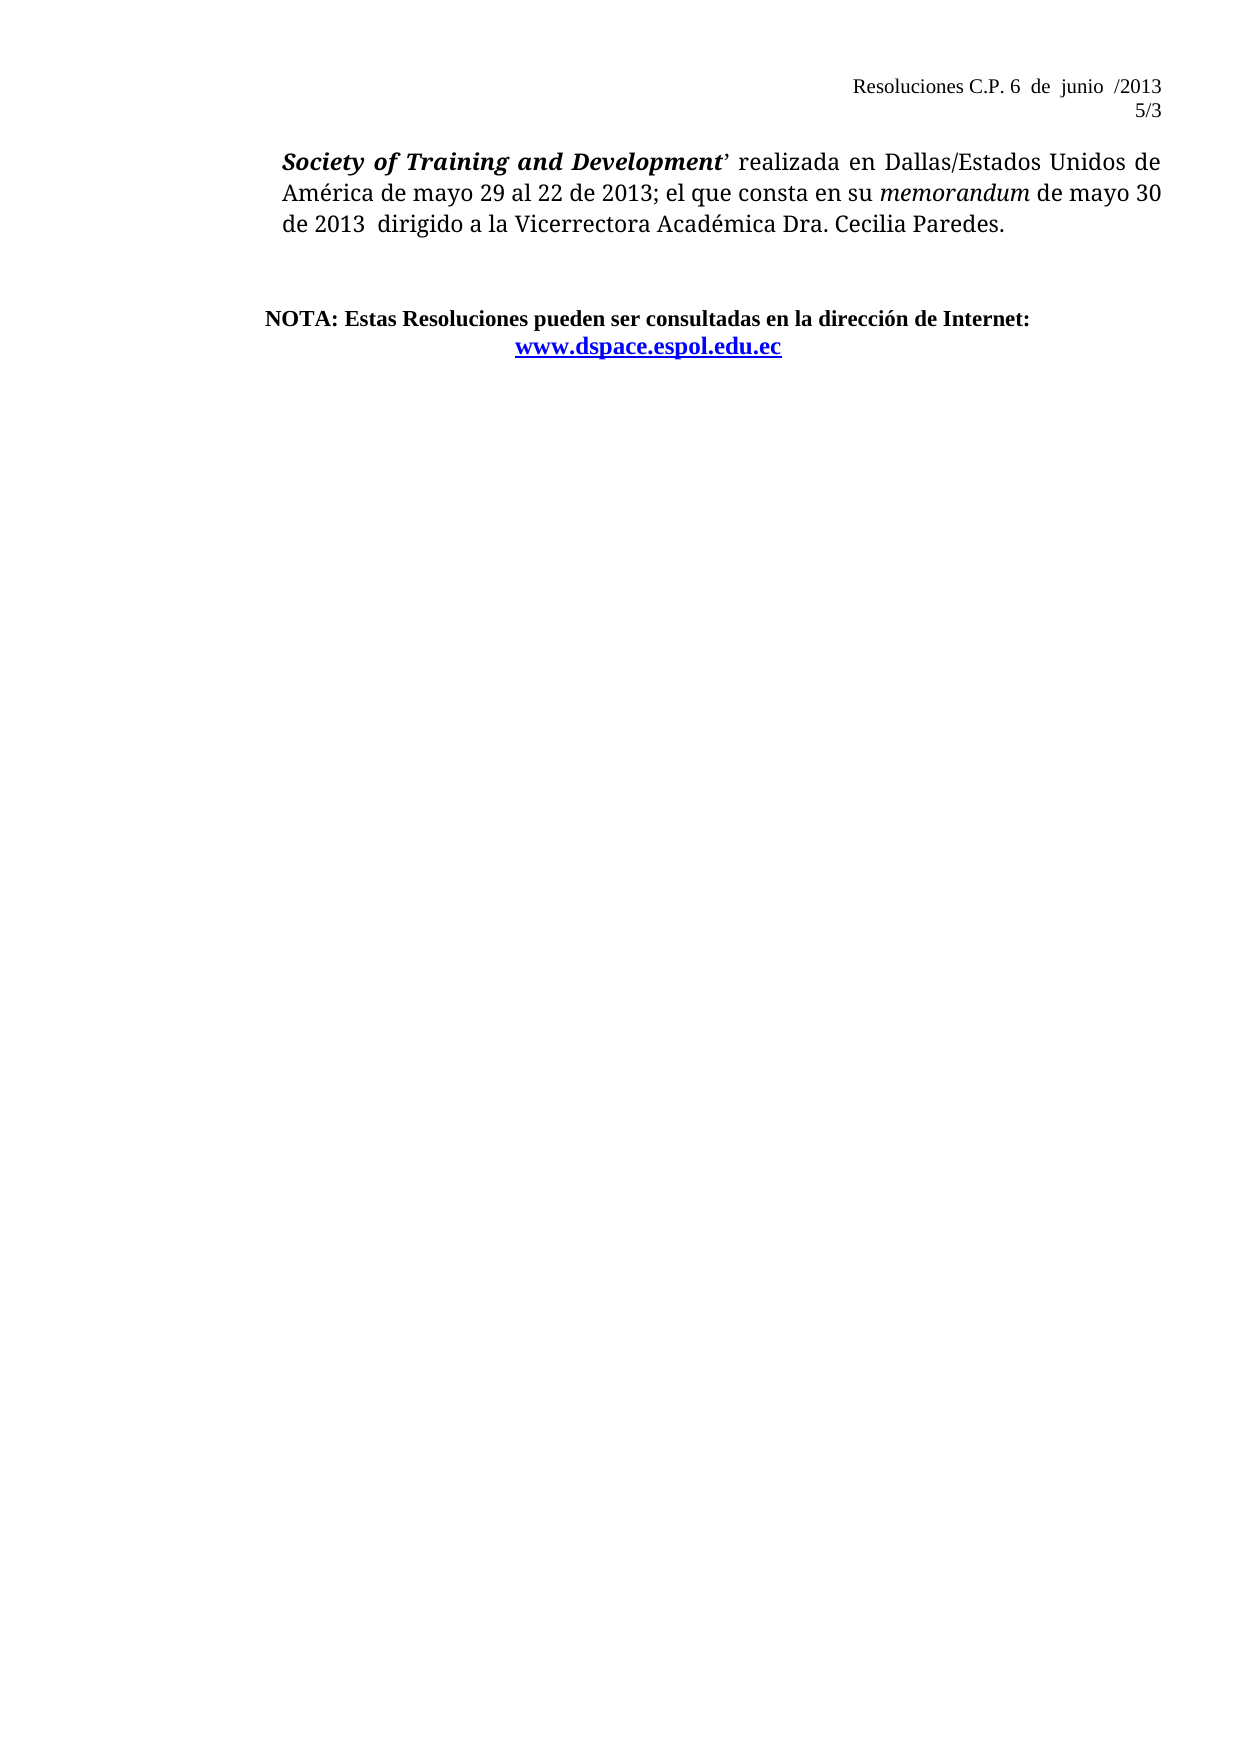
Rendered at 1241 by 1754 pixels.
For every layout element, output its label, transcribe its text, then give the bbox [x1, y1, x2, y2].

list NOTA: Estas Resoluciones pueden ser consultadas en la dirección de Internet: [135, 305, 1161, 331]
text www.dspace.espol.edu.ec [135, 331, 1161, 360]
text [135, 146, 1161, 239]
